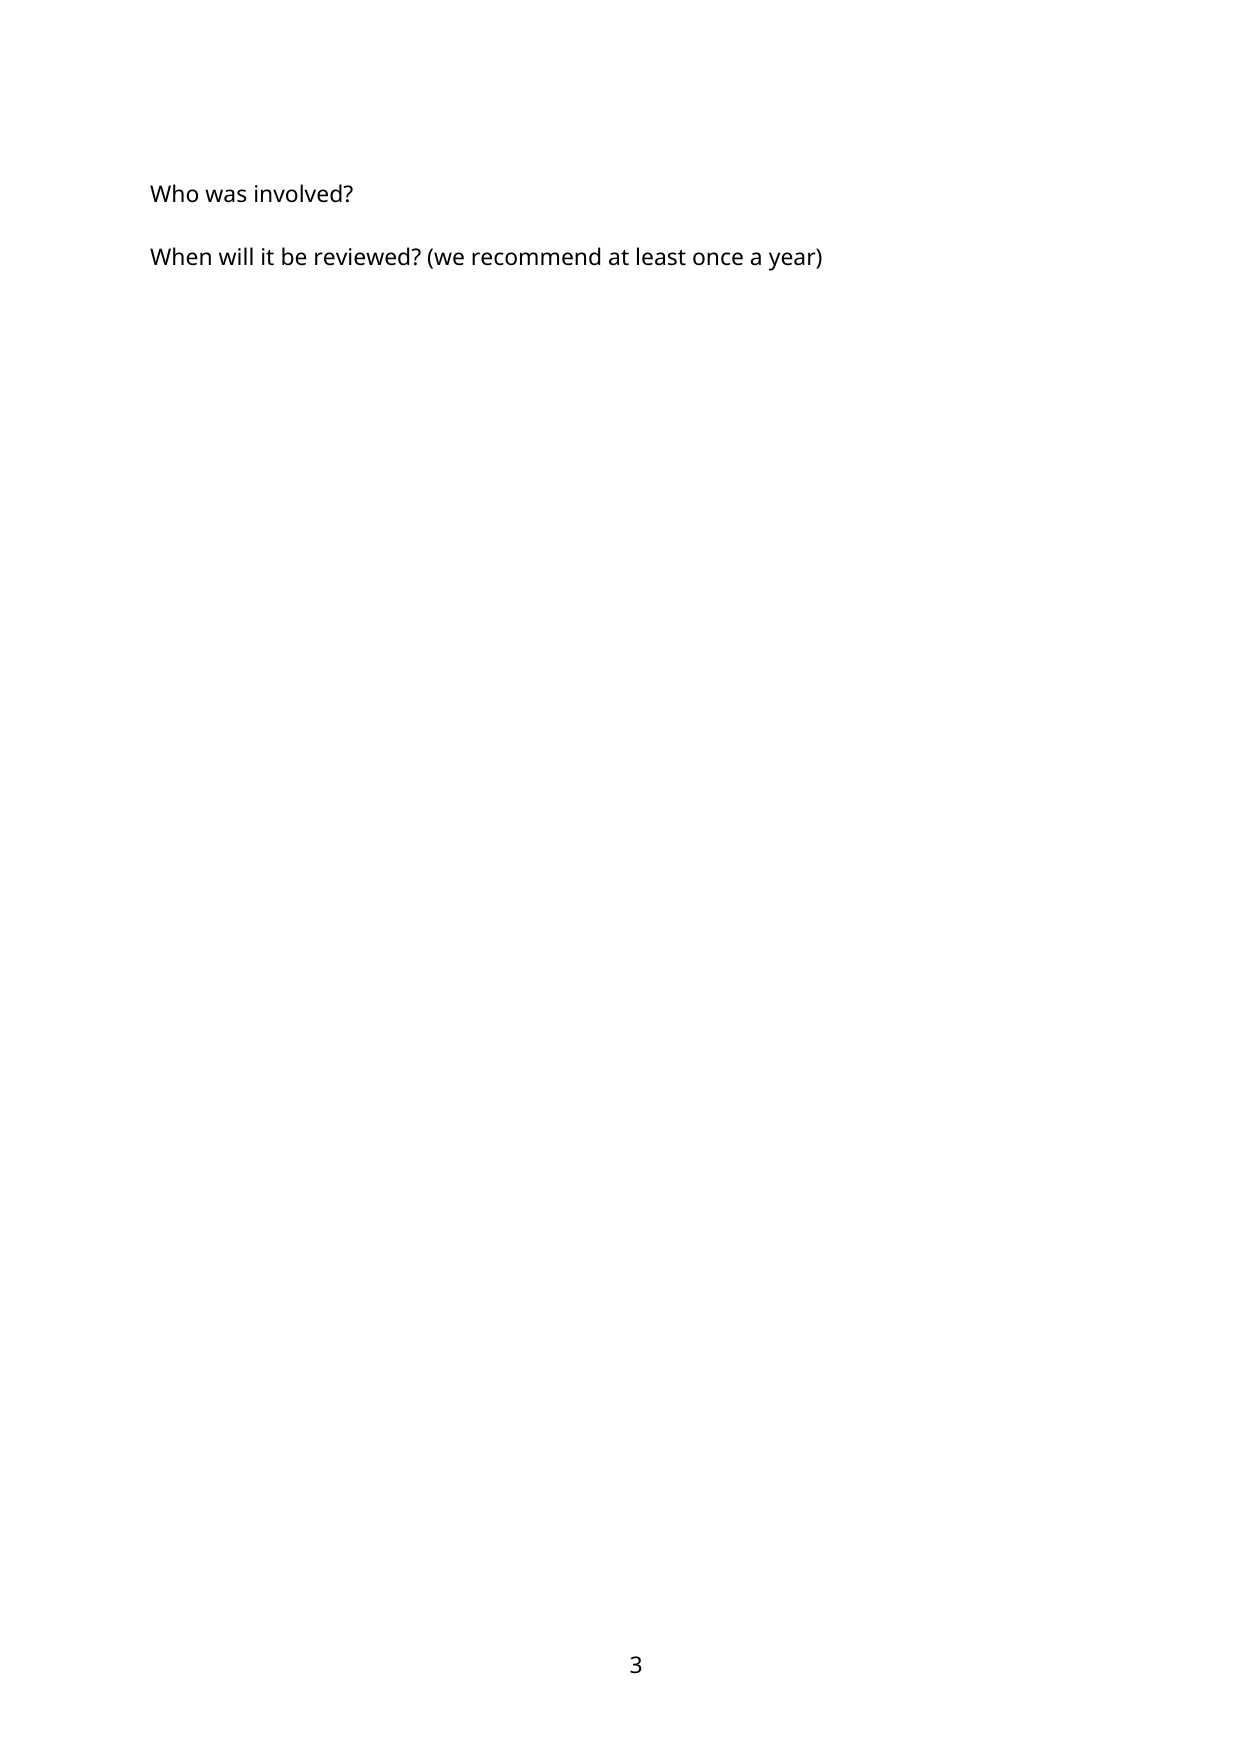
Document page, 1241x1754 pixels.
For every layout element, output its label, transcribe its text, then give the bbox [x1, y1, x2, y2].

text Who was involved? [150, 178, 1122, 209]
text When will it be reviewed? (we recommend at least once a year) [150, 241, 1122, 272]
